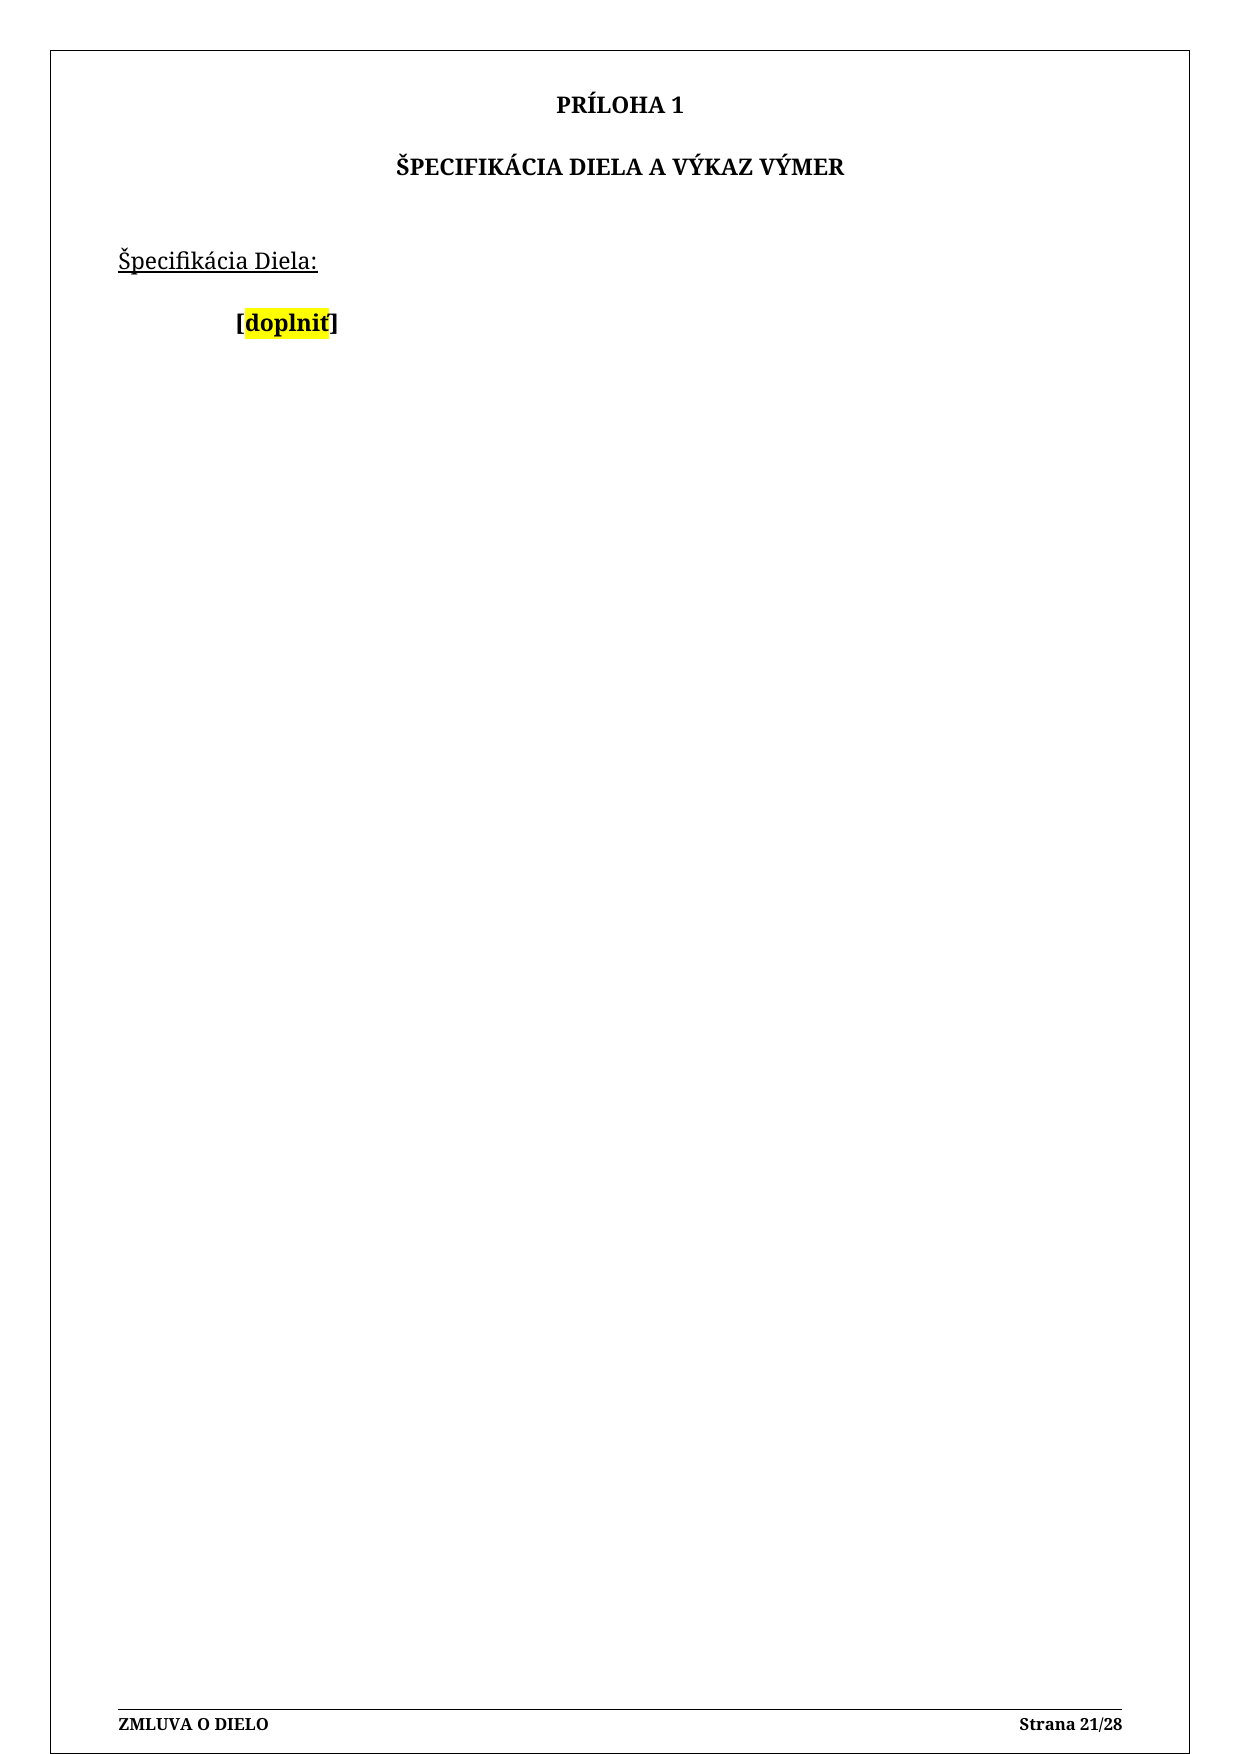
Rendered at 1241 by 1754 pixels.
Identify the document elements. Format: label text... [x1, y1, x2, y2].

text PRÍLOHA 1 [118, 89, 1122, 120]
list [doplniť] [235, 307, 1122, 339]
text Špecifikácia Diela: [118, 245, 1122, 276]
text ŠPECIFIKÁCIA DIELA A VÝKAZ VÝMER [118, 151, 1122, 182]
